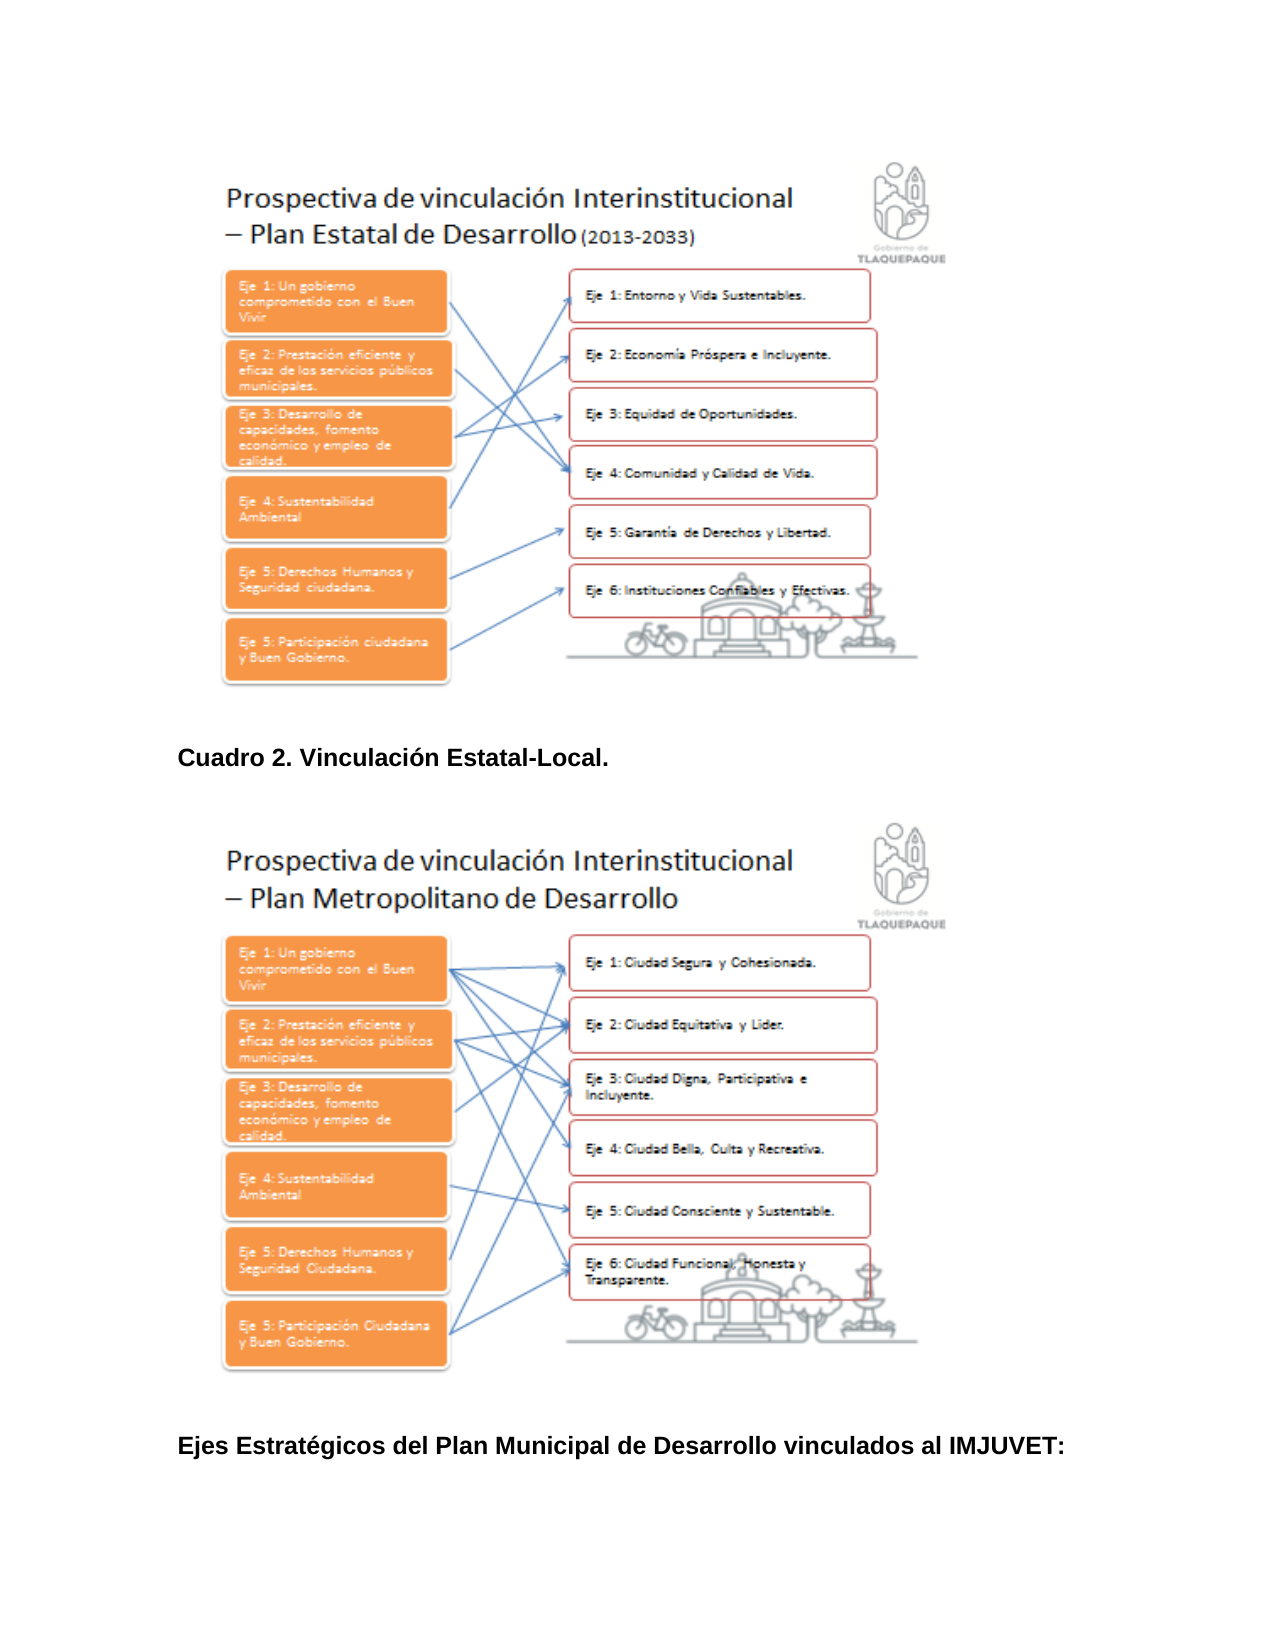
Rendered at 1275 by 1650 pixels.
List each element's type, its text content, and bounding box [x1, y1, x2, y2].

text Cuadro 2. Vinculación Estatal-Local. [177, 743, 1098, 772]
text Ejes Estratégicos del Plan Municipal de Desarrollo vinculados al IMJUVET: [177, 1431, 1098, 1459]
picture [177, 147, 988, 709]
picture [177, 807, 988, 1396]
